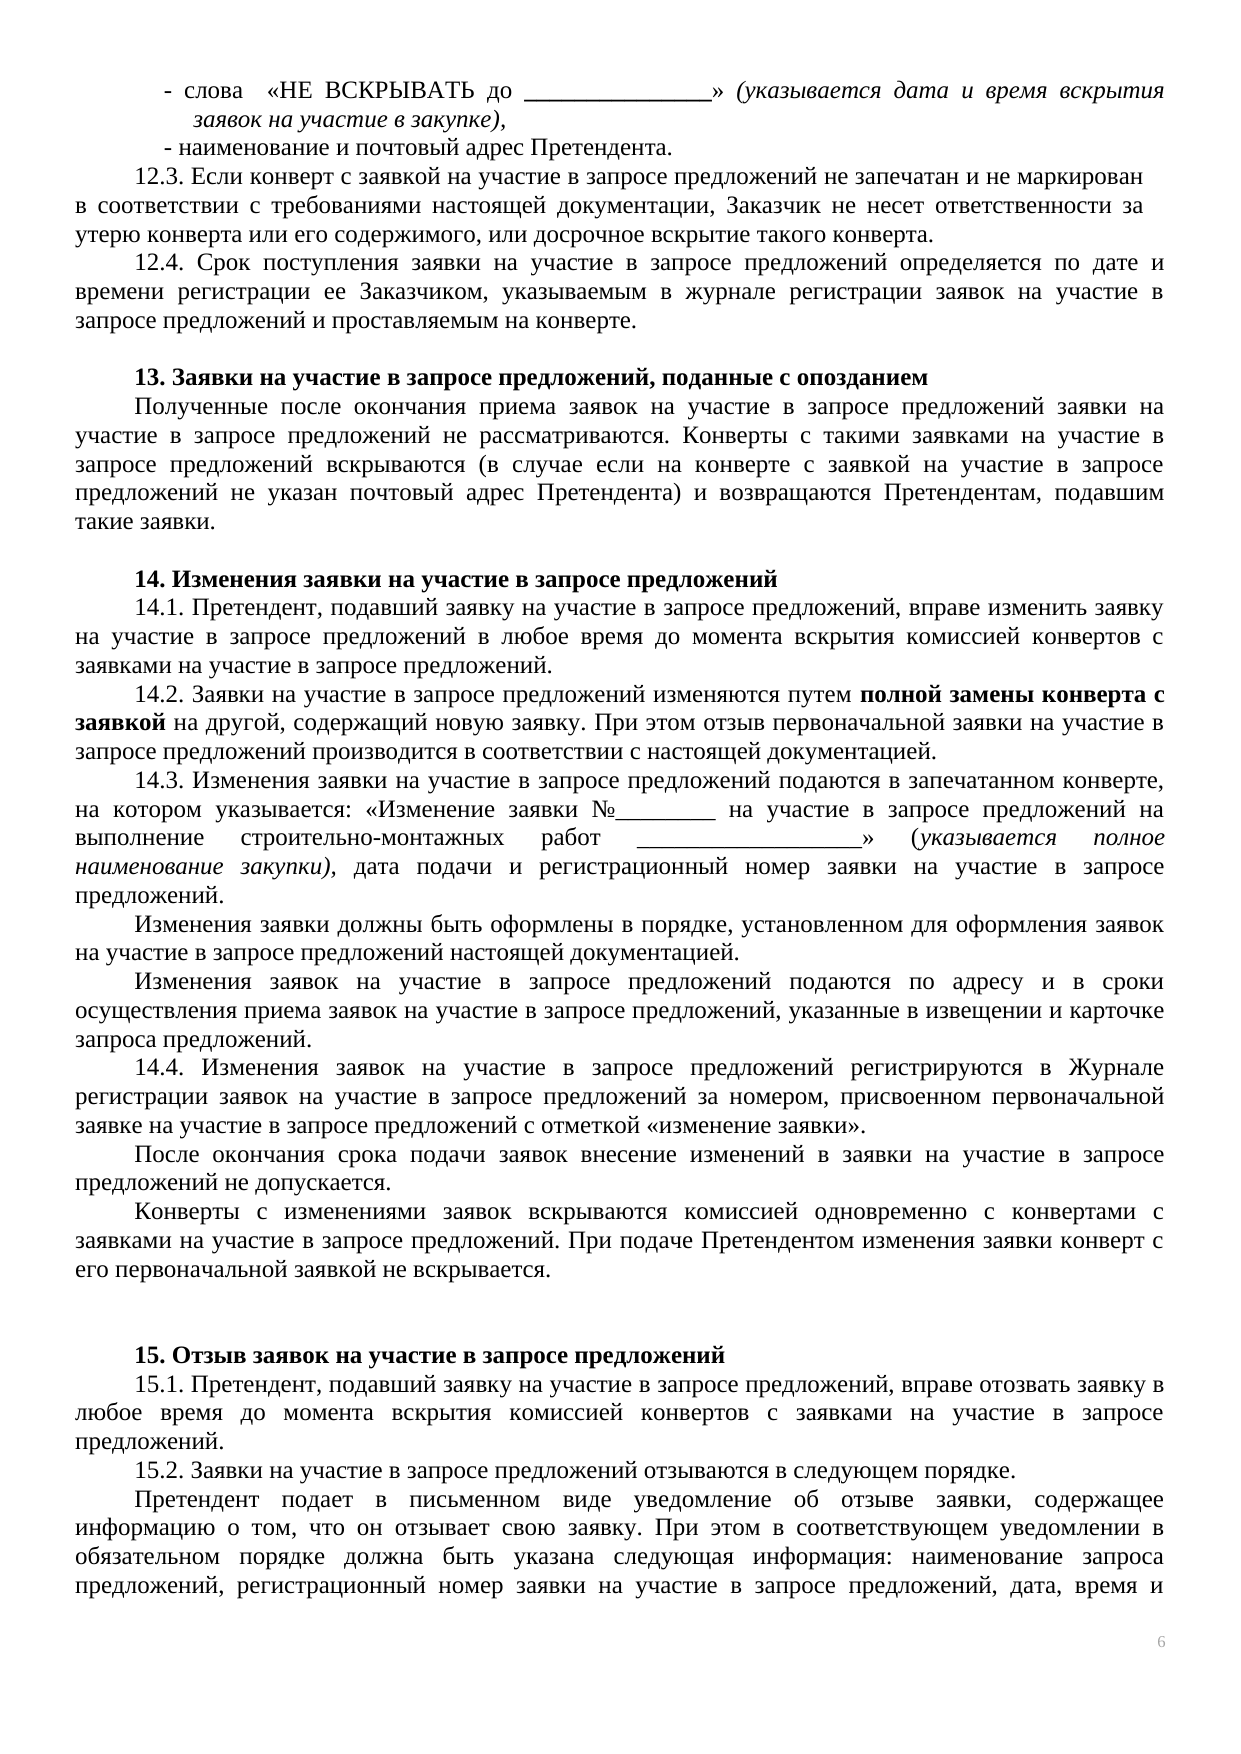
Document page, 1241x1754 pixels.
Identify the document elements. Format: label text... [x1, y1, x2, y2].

text После окончания срока подачи заявок внесение изменений в заявки на участие в запросе предложений не допускается. [75, 1139, 1165, 1196]
text 12.3. Если конверт с заявкой на участие в запросе предложений не запечатан и не маркирован в соответствии с требованиями настоящей документации, Заказчик не несет ответственности за утерю конверта или его содержимого, или досрочное вскрытие такого конверта. [75, 161, 1144, 247]
text - слова «НЕ ВСКРЫВАТЬ до _______________» (указывается дата и время вскрытия заявок на участие в закупке), [164, 75, 1165, 132]
text 13. Заявки на участие в запросе предложений, поданные с опозданием [75, 362, 1165, 391]
text Изменения заявок на участие в запросе предложений подаются по адресу и в сроки осуществления приема заявок на участие в запросе предложений, указанные в извещении и карточке запроса предложений. [75, 966, 1165, 1052]
text 15. Отзыв заявок на участие в запросе предложений [75, 1340, 1165, 1369]
text Конверты с изменениями заявок вскрываются комиссией одновременно с конвертами с заявками на участие в запросе предложений. При подаче Претендентом изменения заявки конверт с его первоначальной заявкой не вскрывается. [75, 1196, 1165, 1282]
text - наименование и почтовый адрес Претендента. [164, 132, 1165, 161]
text 14.2. Заявки на участие в запросе предложений изменяются путем полной замены конверта с заявкой на другой, содержащий новую заявку. При этом отзыв первоначальной заявки на участие в запросе предложений производится в соответствии с настоящей документацией. [75, 679, 1165, 765]
text Полученные после окончания приема заявок на участие в запросе предложений заявки на участие в запросе предложений не рассматриваются. Конверты с такими заявками на участие в запросе предложений вскрываются (в случае если на конверте с заявкой на участие в запросе предложений не указан почтовый адрес Претендента) и возвращаются Претендентам, подавшим такие заявки. [75, 391, 1165, 535]
text 14.1. Претендент, подавший заявку на участие в запросе предложений, вправе изменить заявку на участие в запросе предложений в любое время до момента вскрытия комиссией конвертов с заявками на участие в запросе предложений. [75, 592, 1165, 679]
text 15.1. Претендент, подавший заявку на участие в запросе предложений, вправе отозвать заявку в любое время до момента вскрытия комиссией конвертов с заявками на участие в запросе предложений. [75, 1369, 1165, 1455]
text 15.2. Заявки на участие в запросе предложений отзываются в следующем порядке. [75, 1455, 1165, 1484]
text 14. Изменения заявки на участие в запросе предложений [75, 564, 1165, 592]
text 14.4. Изменения заявок на участие в запросе предложений регистрируются в Журнале регистрации заявок на участие в запросе предложений за номером, присвоенном первоначальной заявке на участие в запросе предложений с отметкой «изменение заявки». [75, 1052, 1165, 1139]
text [75, 1484, 1165, 1599]
text 14.3. Изменения заявки на участие в запросе предложений подаются в запечатанном конверте, на котором указывается: «Изменение заявки №________ на участие в запросе предложений на выполнение строительно-монтажных работ __________________» (указывается полное наименование закупки), дата подачи и регистрационный номер заявки на участие в запросе предложений. [75, 765, 1165, 909]
text 12.4. Срок поступления заявки на участие в запросе предложений определяется по дате и времени регистрации ее Заказчиком, указываемым в журнале регистрации заявок на участие в запросе предложений и проставляемым на конверте. [75, 247, 1165, 334]
text Изменения заявки должны быть оформлены в порядке, установленном для оформления заявок на участие в запросе предложений настоящей документацией. [75, 909, 1165, 966]
